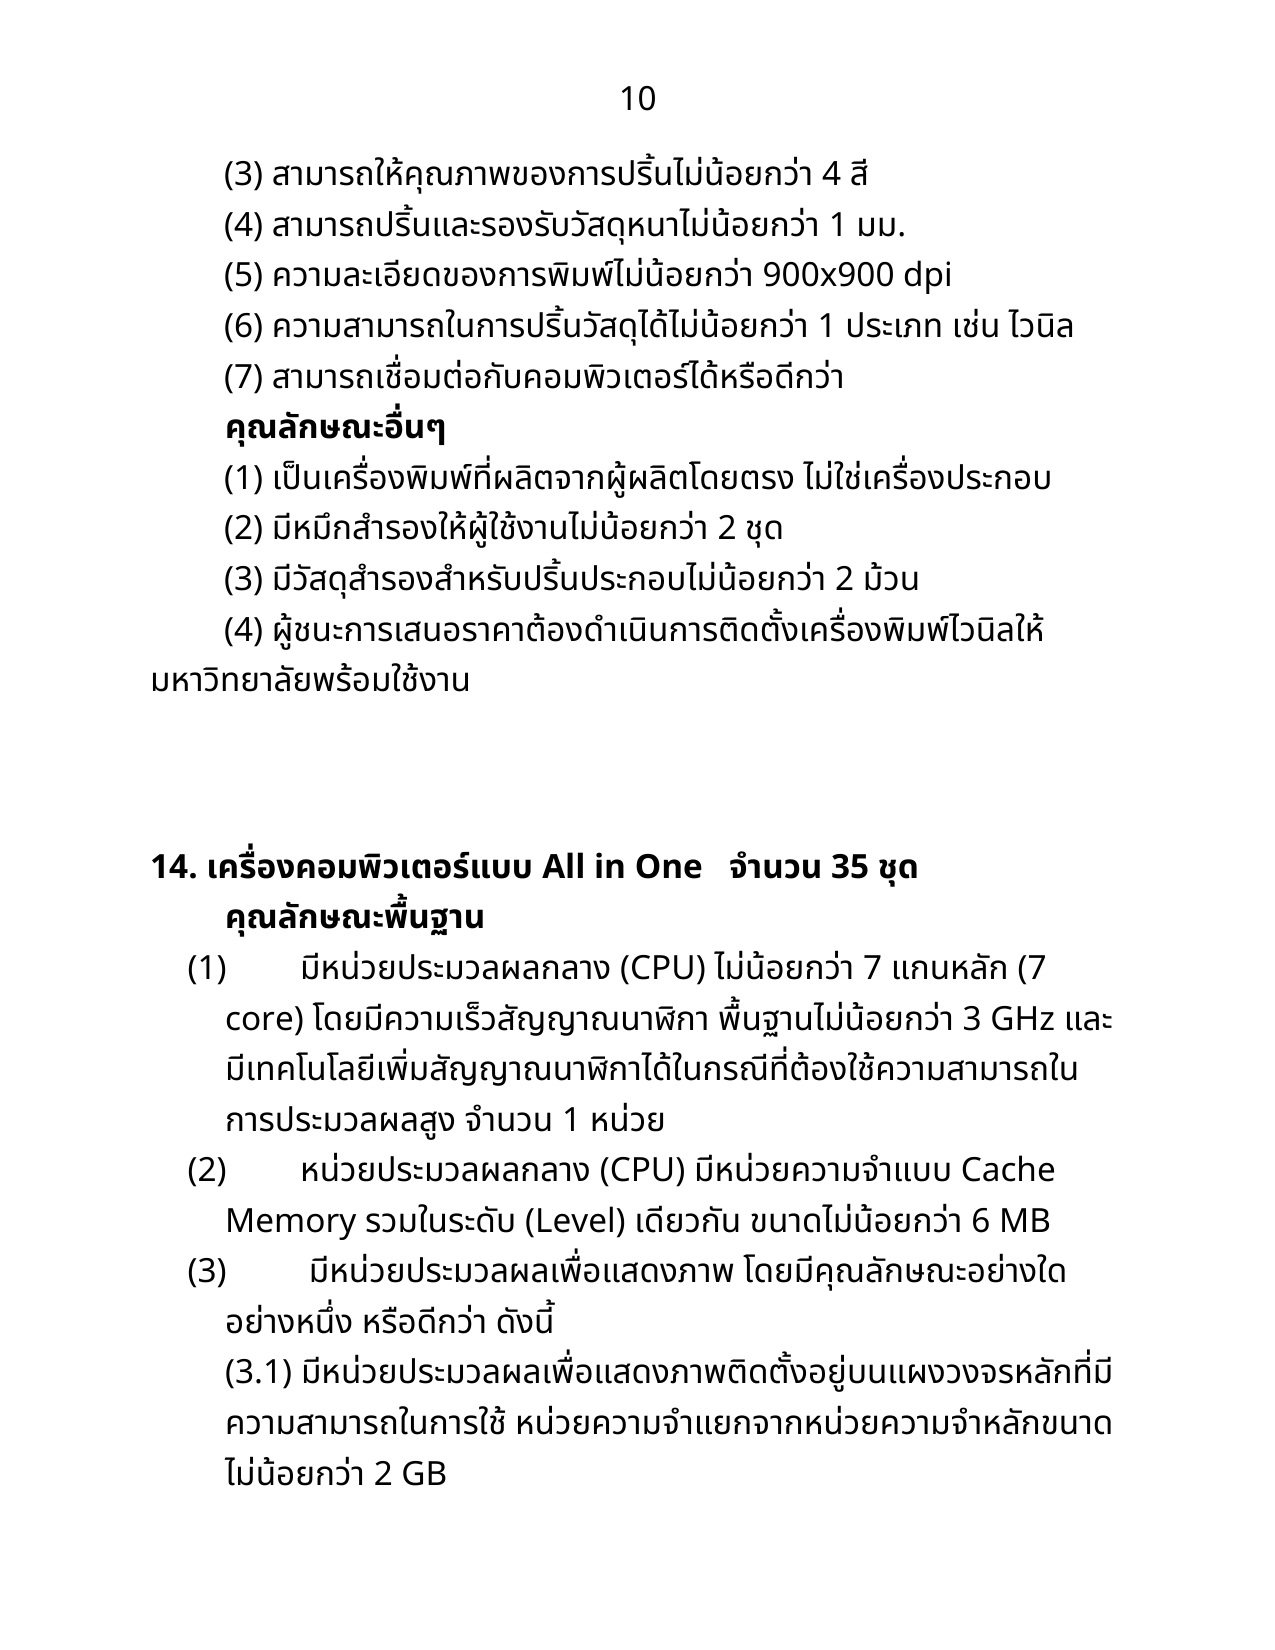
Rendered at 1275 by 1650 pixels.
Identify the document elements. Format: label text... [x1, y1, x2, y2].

text 14. เครื่องคอมพิวเตอร์แบบ All in One จำนวน 35 ชุด [150, 843, 1125, 893]
text (4) ผู้ชนะการเสนอราคาต้องดำเนินการติดตั้งเครื่องพิมพ์ไวนิลให้มหาวิทยาลัยพร้อมใช้งาน [150, 605, 1125, 706]
list คุณลักษณะอื่นๆ [225, 403, 1125, 453]
text (3) มีวัสดุสำรองสำหรับปริ้นประกอบไม่น้อยกว่า 2 ม้วน [150, 555, 1125, 605]
text (4) สามารถปริ้นและรองรับวัสดุหนาไม่น้อยกว่า 1 มม. [150, 201, 1125, 251]
text (1) เป็นเครื่องพิมพ์ที่ผลิตจากผู้ผลิตโดยตรง ไม่ใช่เครื่องประกอบ [150, 453, 1125, 504]
text (7) สามารถเชื่อมต่อกับคอมพิวเตอร์ได้หรือดีกว่า [150, 352, 1125, 403]
text (5) ความละเอียดของการพิมพ์ไม่น้อยกว่า 900x900 dpi [150, 251, 1125, 302]
list คุณลักษณะพื้นฐาน [225, 893, 1125, 944]
text (6) ความสามารถในการปริ้นวัสดุได้ไม่น้อยกว่า 1 ประเภท เช่น ไวนิล [150, 302, 1125, 352]
list หน่วยประมวลผลกลาง (CPU) มีหน่วยความจำแบบ Cache Memory รวมในระดับ (Level) เดียวกัน ขนาดไม่น้อยกว่า 6 MB [187, 1146, 1125, 1247]
text (2) มีหมึกสำรองให้ผู้ใช้งานไม่น้อยกว่า 2 ชุด [150, 504, 1125, 555]
list มีหน่วยประมวลผลเพื่อแสดงภาพ โดยมีคุณลักษณะอย่างใดอย่างหนึ่ง หรือดีกว่า ดังนี้ [187, 1247, 1125, 1348]
text (3.1) มีหน่วยประมวลผลเพื่อแสดงภาพติดตั้งอยู่บนแผงวงจรหลักที่มีความสามารถในการใช้ หน่วยความจำแยกจากหน่วยความจำหลักขนาดไม่น้อยกว่า 2 GB [225, 1348, 1125, 1500]
list มีหน่วยประมวลผลกลาง (CPU) ไม่น้อยกว่า 7 แกนหลัก (7 core) โดยมีความเร็วสัญญาณนาฬิกา พื้นฐานไม่น้อยกว่า 3 GHz และมีเทคโนโลยีเพิ่มสัญญาณนาฬิกาได้ในกรณีที่ต้องใช้ความสามารถใน การประมวลผลสูง จำนวน 1 หน่วย [187, 944, 1125, 1146]
text (3) สามารถให้คุณภาพของการปริ้นไม่น้อยกว่า 4 สี [150, 150, 1125, 201]
